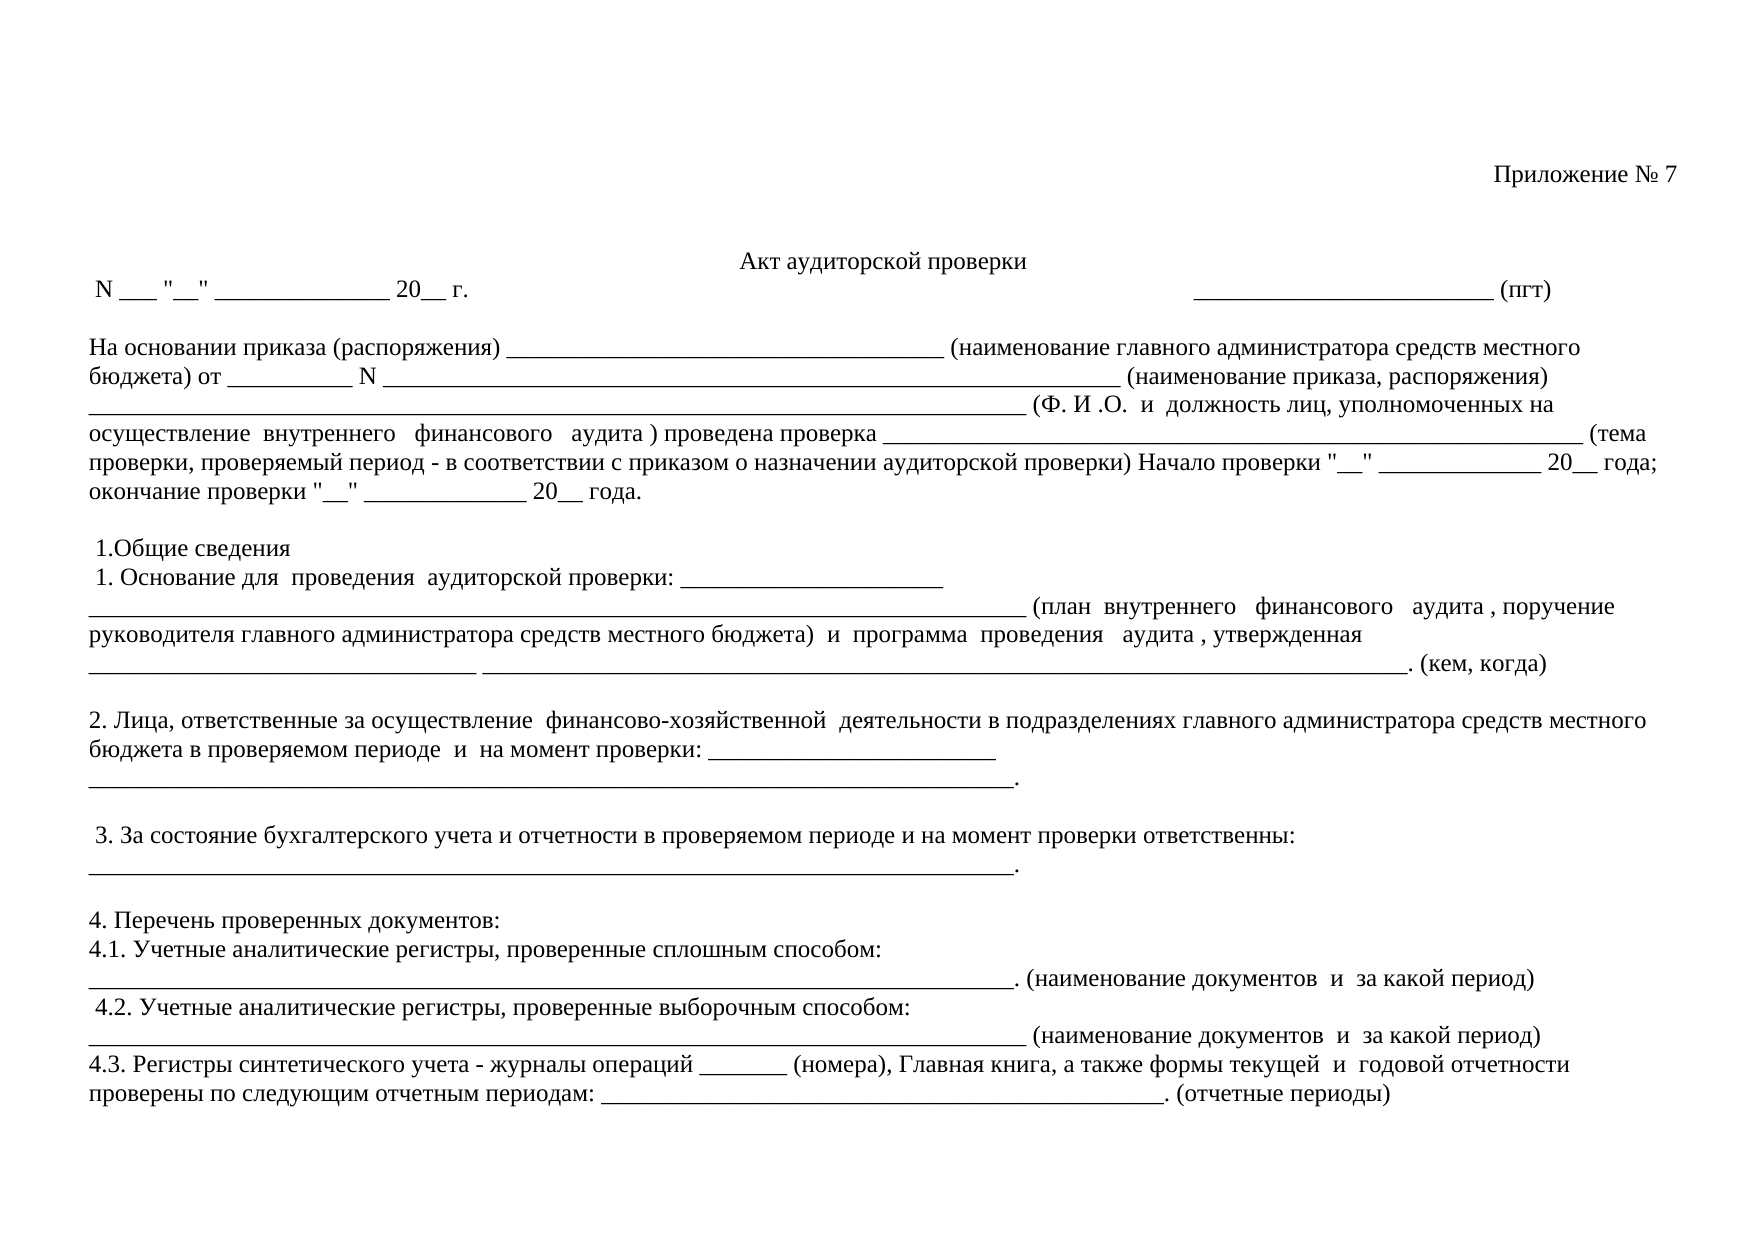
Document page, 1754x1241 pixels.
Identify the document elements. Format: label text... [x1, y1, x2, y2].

text Акт аудиторской проверки [89, 246, 1677, 274]
text 4.3. Регистры синтетического учета - журналы операций _______ (номера), Главная книга, а также формы текущей и годовой отчетности проверены по следующим отчетным периодам: _____________________________________________. (отчетные периоды) [89, 1049, 1677, 1107]
text 3. За состояние бухгалтерского учета и отчетности в проверяемом периоде и на момент проверки ответственны: __________________________________________________________________________. [89, 820, 1677, 877]
text 4. Перечень проверенных документов: [89, 906, 1677, 934]
text 1.Общие сведения [89, 533, 1677, 562]
text Приложение № 7 [89, 159, 1677, 188]
text 4.1. Учетные аналитические регистры, проверенные сплошным способом: __________________________________________________________________________. (наименование документов и за какой период) [89, 934, 1677, 992]
text 2. Лица, ответственные за осуществление финансово-хозяйственной деятельности в подразделениях главного администратора средств местного бюджета в проверяемом периоде и на момент проверки: _______________________ __________________________________________________________________________. [89, 705, 1677, 791]
text N ___ "__" ______________ 20__ г. ________________________ (пгт) [89, 274, 1677, 303]
text 4.2. Учетные аналитические регистры, проверенные выборочным способом: ___________________________________________________________________________ (наименование документов и за какой период) [89, 992, 1677, 1049]
text На основании приказа (распоряжения) ___________________________________ (наименование главного администратора средств местного бюджета) от __________ N ___________________________________________________________ (наименование приказа, распоряжения) ___________________________________________________________________________ (Ф. И .О. и должность лиц, уполномоченных на осуществление внутреннего финансового аудита ) проведена проверка ________________________________________________________ (тема проверки, проверяемый период - в соответствии с приказом о назначении аудиторской проверки) Начало проверки "__" _____________ 20__ года; окончание проверки "__" _____________ 20__ года. [89, 332, 1677, 504]
text 1. Основание для проведения аудиторской проверки: _____________________ ___________________________________________________________________________ (план внутреннего финансового аудита , поручение руководителя главного администратора средств местного бюджета) и программа проведения аудита , утвержденная _______________________________ __________________________________________________________________________. (кем, когда) [89, 562, 1677, 677]
